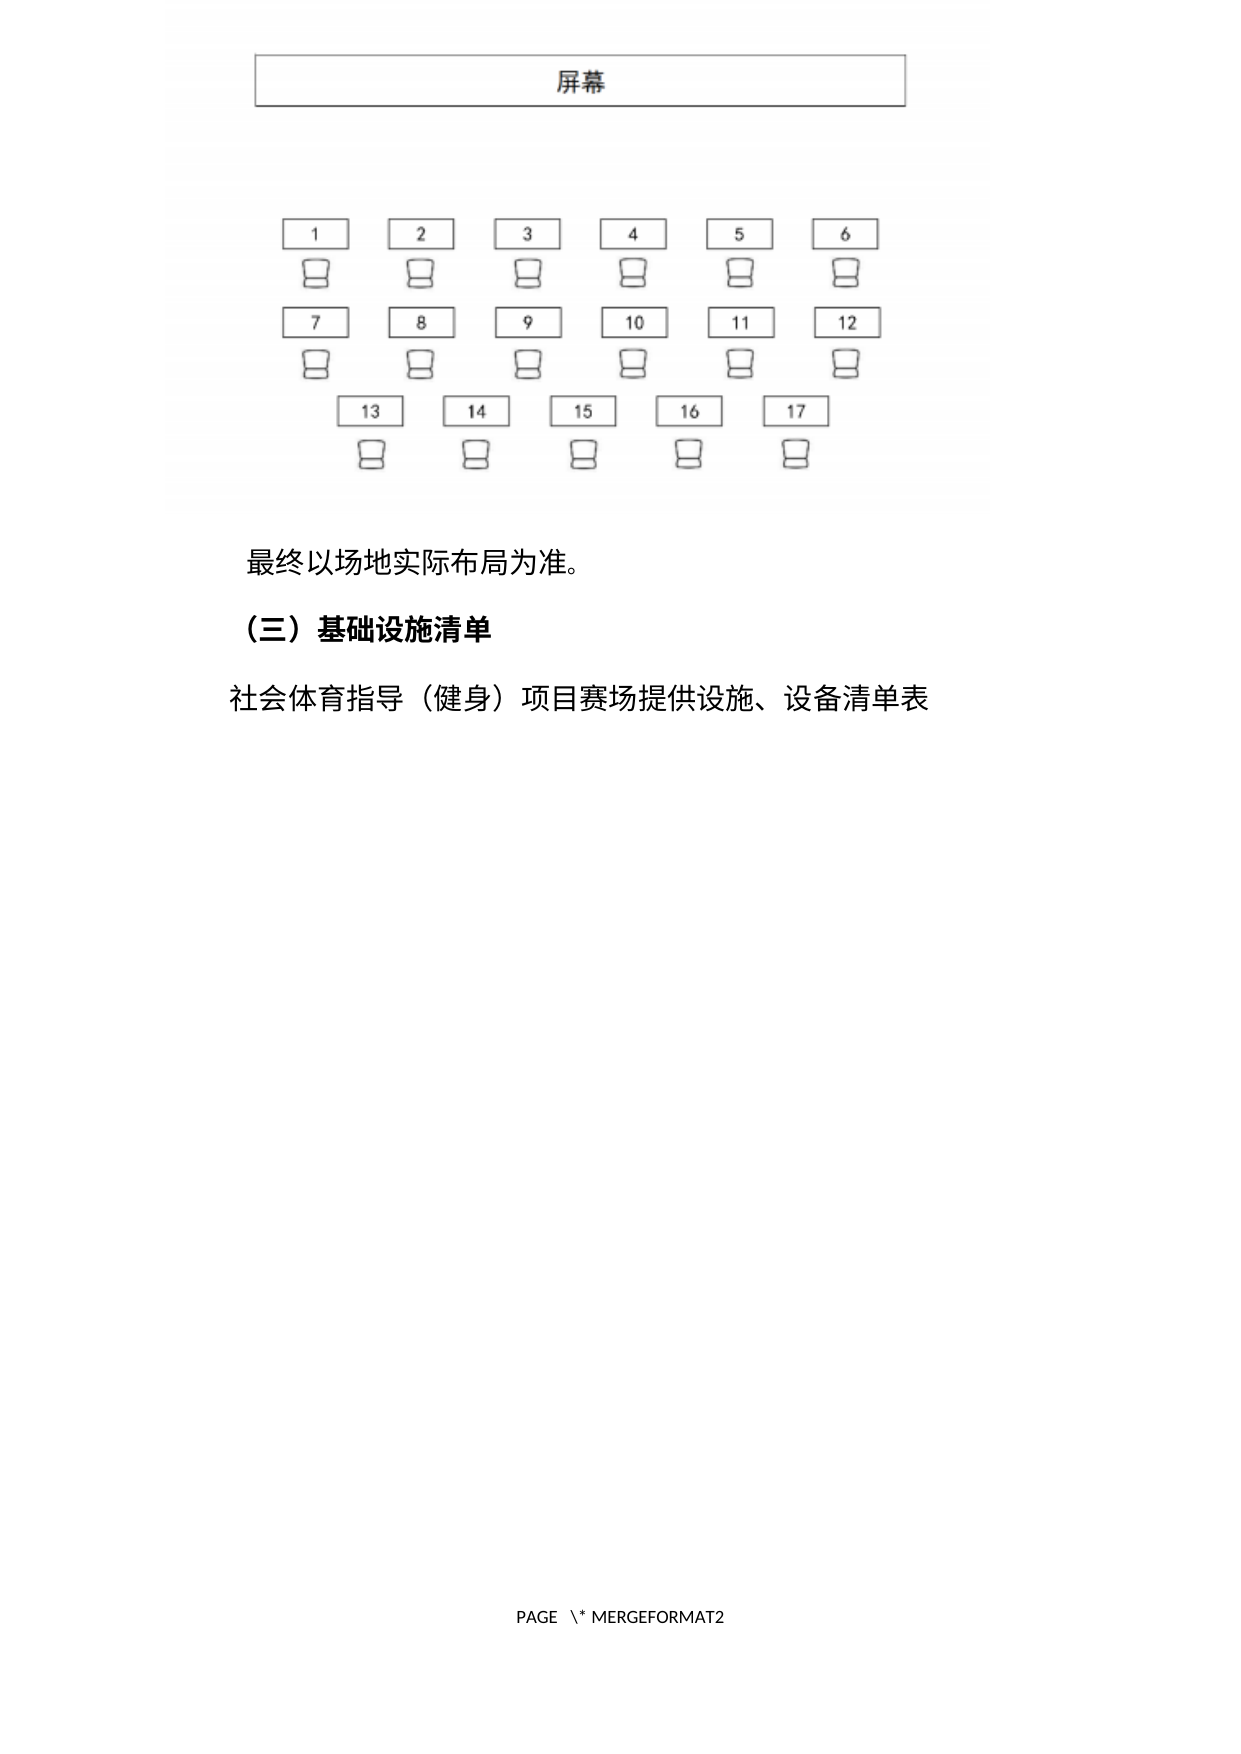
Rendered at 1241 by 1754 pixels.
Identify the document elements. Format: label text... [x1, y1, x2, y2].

text （三）基础设施清单 [171, 594, 1069, 661]
text 最终以场地实际布局为准。 [171, 462, 1069, 594]
text 社会体育指导（健身）项目赛场提供设施、设备清单表 [171, 661, 1069, 721]
picture [155, 0, 990, 512]
